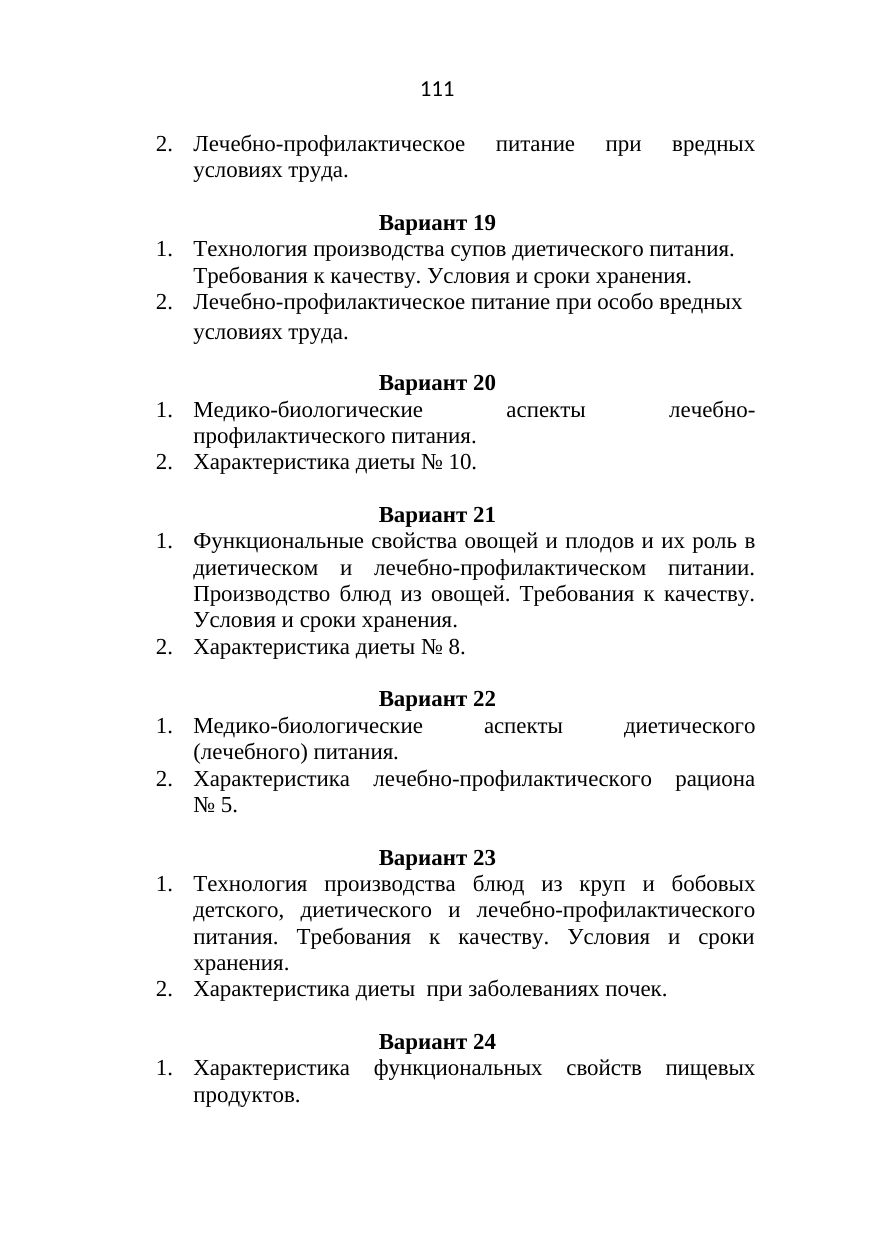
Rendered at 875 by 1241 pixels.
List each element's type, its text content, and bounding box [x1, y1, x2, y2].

text Вариант 21 [118, 501, 756, 527]
text Вариант 20 [118, 369, 756, 396]
text Вариант 19 [118, 209, 756, 235]
list Характеристика диеты № 8. [156, 633, 756, 659]
list Технология производства супов диетического питания. Требования к качеству. Условия и сроки хранения. [156, 235, 756, 288]
list Лечебно-профилактическое питание при особо вредных условиях труда. [156, 288, 756, 344]
text Вариант 22 [118, 686, 756, 712]
text Вариант 23 [118, 844, 756, 870]
list Технология производства блюд из круп и бобовых детского, диетического и лечебно-профилактического питания. Требования к качеству. Условия и сроки хранения. [156, 870, 756, 975]
list Характеристика диеты при заболеваниях почек. [156, 975, 756, 1002]
list Характеристика функциональных свойств пищевых продуктов. [156, 1054, 756, 1107]
list Характеристика диеты № 10. [156, 448, 756, 475]
list Медико-биологические аспекты лечебно-профилактического питания. [156, 396, 756, 448]
text Вариант 24 [118, 1028, 756, 1054]
list Медико-биологические аспекты диетического (лечебного) питания. [156, 712, 756, 764]
list Характеристика лечебно-профилактического рациона № 5. [156, 764, 756, 817]
list Функциональные свойства овощей и плодов и их роль в диетическом и лечебно-профилактическом питании. Производство блюд из овощей. Требования к качеству. Условия и сроки хранения. [156, 527, 756, 633]
list Лечебно-профилактическое питание при вредных условиях труда. [156, 130, 756, 183]
